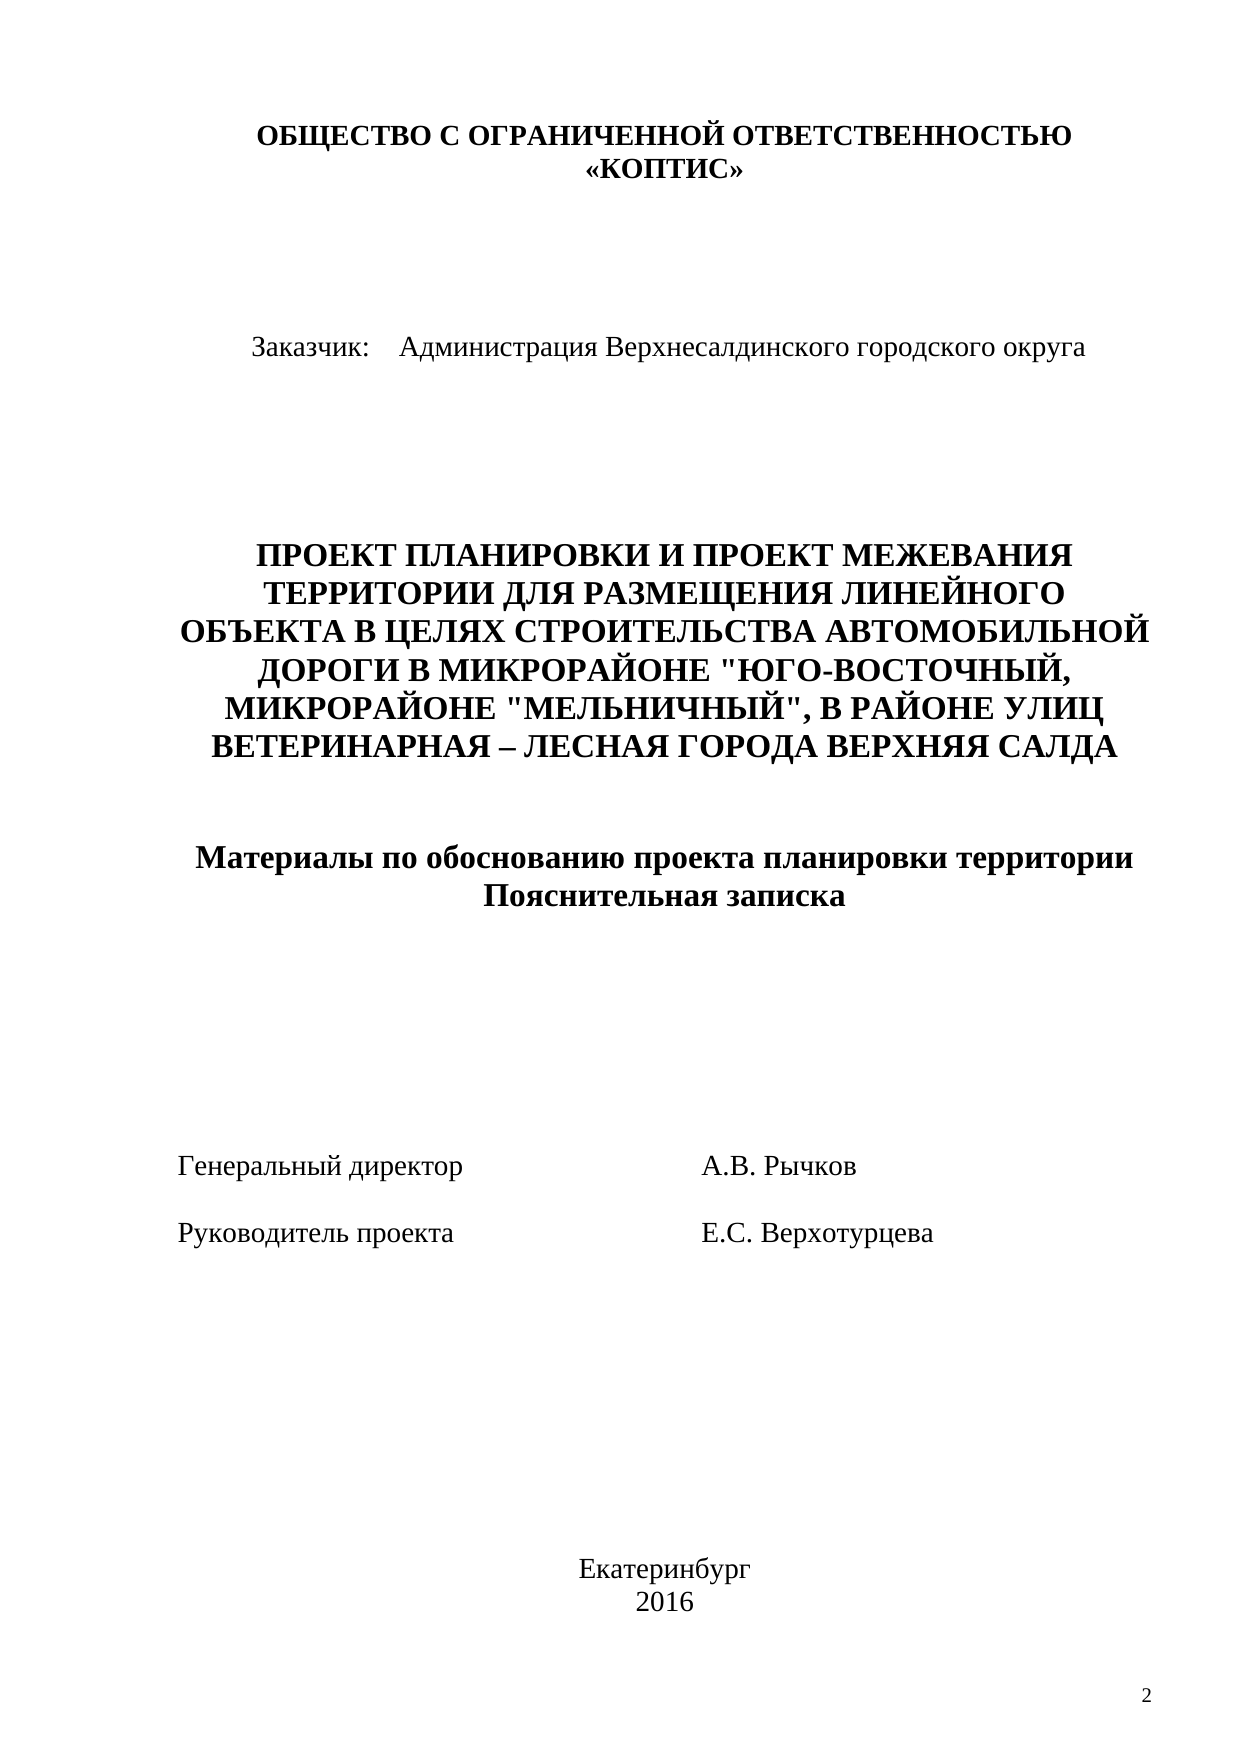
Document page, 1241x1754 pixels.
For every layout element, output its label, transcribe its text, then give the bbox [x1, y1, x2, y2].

text Е.С. Верхотурцева [701, 1215, 1152, 1249]
text «КОПТИС» [177, 152, 1152, 185]
text ПРОЕКТ ПЛАНИРОВКИ И ПРОЕКТ МЕЖЕВАНИЯ ТЕРРИТОРИИ ДЛЯ РАЗМЕЩЕНИЯ ЛИНЕЙНОГО ОБЪЕКТА В ЦЕЛЯХ СТРОИТЕЛЬСТВА АВТОМОБИЛЬНОЙ ДОРОГИ В МИКРОРАЙОНЕ "ЮГО-ВОСТОЧНЫЙ, МИКРОРАЙОНЕ "МЕЛЬНИЧНЫЙ", В РАЙОНЕ УЛИЦ ВЕТЕРИНАРНАЯ – ЛЕСНАЯ ГОРОДА ВЕРХНЯЯ САЛДА [177, 535, 1152, 765]
text А.В. Рычков [701, 1148, 1152, 1182]
text Руководитель проекта [177, 1215, 627, 1249]
text 2016 [177, 1584, 1152, 1618]
text Екатеринбург [177, 1551, 1152, 1584]
text Заказчик: Администрация Верхнесалдинского городского округа [177, 329, 1152, 362]
text Генеральный директор [177, 1148, 627, 1182]
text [177, 118, 1152, 152]
text Пояснительная записка [177, 875, 1152, 913]
text Материалы по обоснованию проекта планировки территории [177, 837, 1152, 875]
